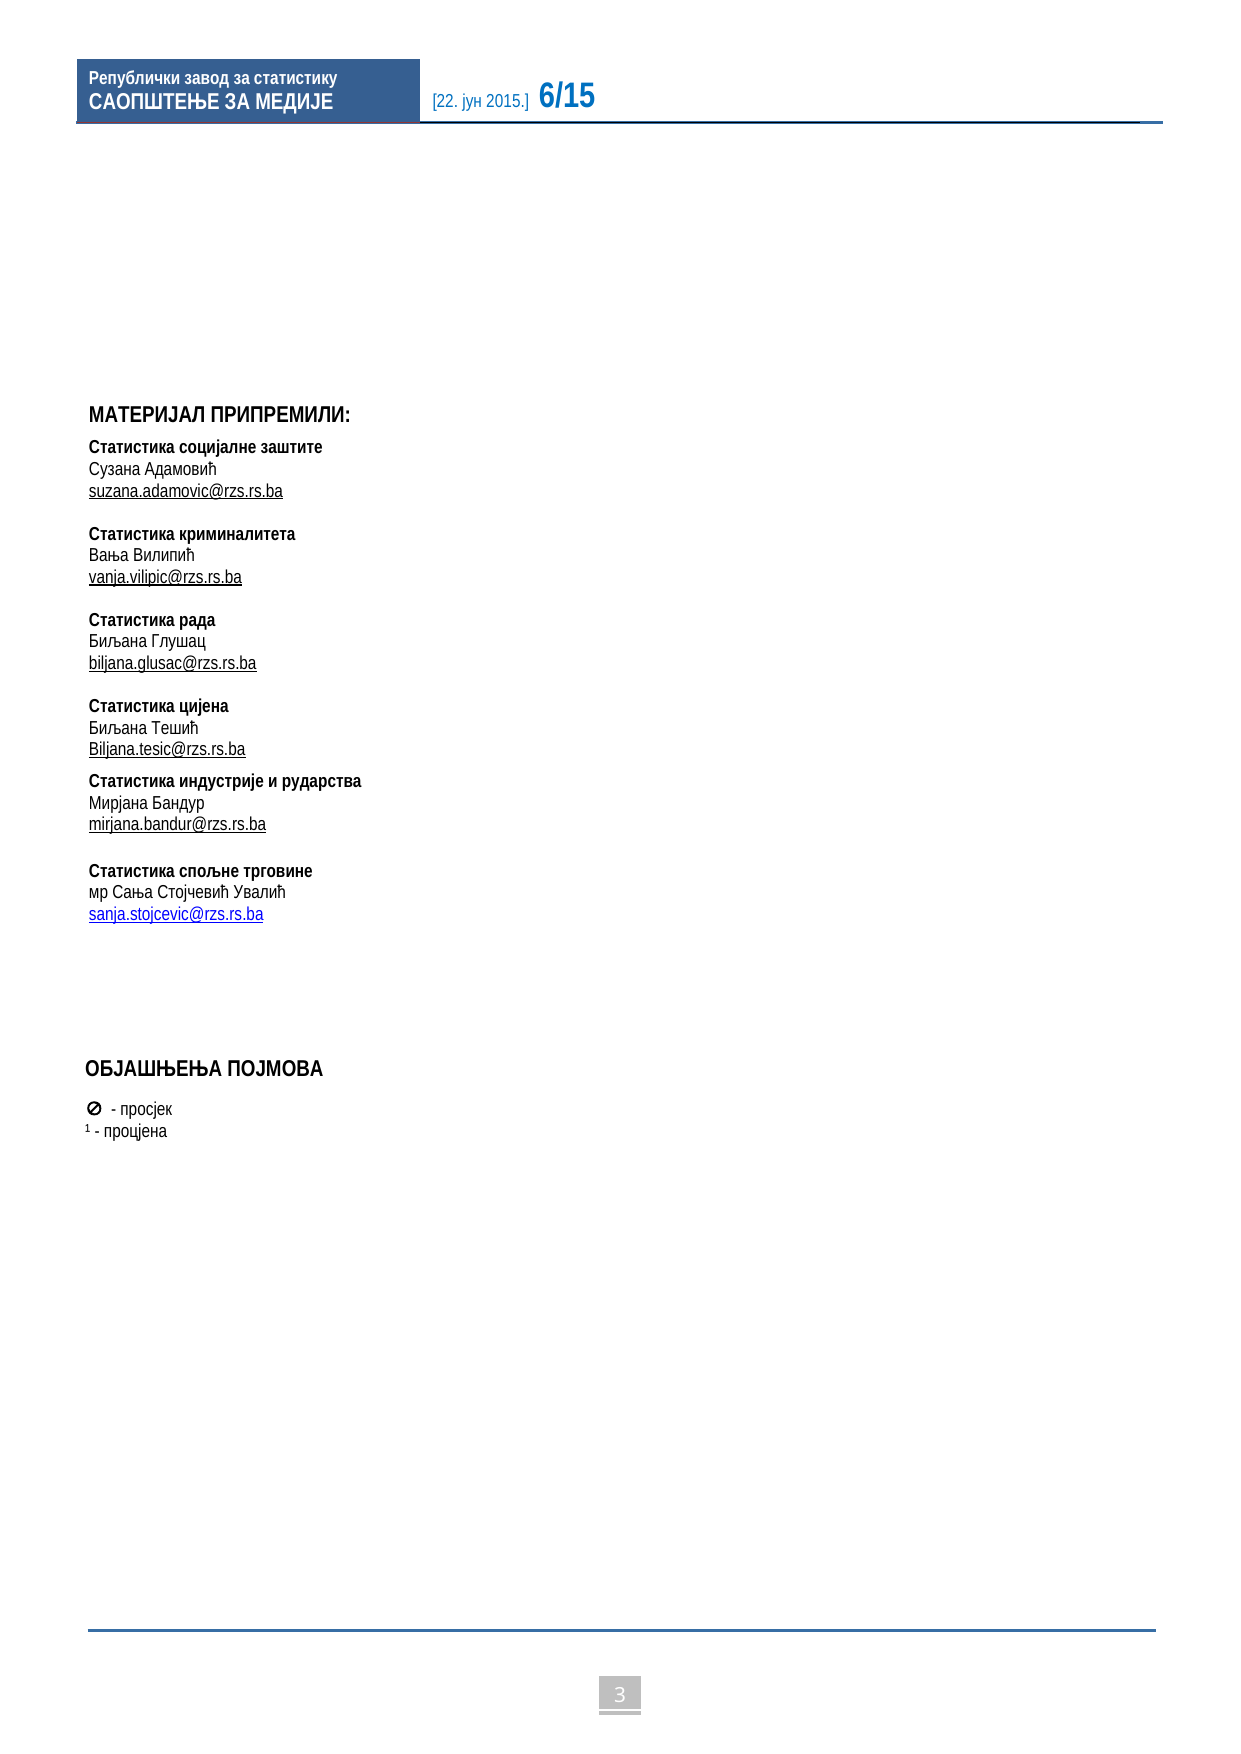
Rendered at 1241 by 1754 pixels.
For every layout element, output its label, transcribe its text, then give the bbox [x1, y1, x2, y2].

table_cell - просјек ¹ - процјена [74, 1098, 1166, 1204]
table_header ОБЈАШЊЕЊА ПОЈМОВА [74, 976, 1166, 1097]
table_cell Статистика цијена Биљана Тешић Biljana.tesic@rzs.rs.ba [78, 695, 1163, 770]
table_cell Статистика индустрије и рударства Мирјана Бандур mirjana.bandur@rzs.rs.ba [78, 770, 1163, 860]
table_cell Статистика рада Биљана Глушац biljana.glusac@rzs.rs.ba [78, 609, 1163, 695]
table_header МАТЕРИЈАЛ ПРИПРЕМИЛИ: [78, 401, 1163, 436]
table_cell Статистика спољне трговине мр Сања Стојчевић Увалић sanja.stojcevic@rzs.rs.ba [78, 860, 1163, 931]
table_cell Статистика социјалне заштите Сузана Адамовић suzana.adamovic@rzs.rs.ba Статистика криминалитета Вања Вилипић vanja.vilipic@rzs.rs.ba [78, 436, 1163, 609]
